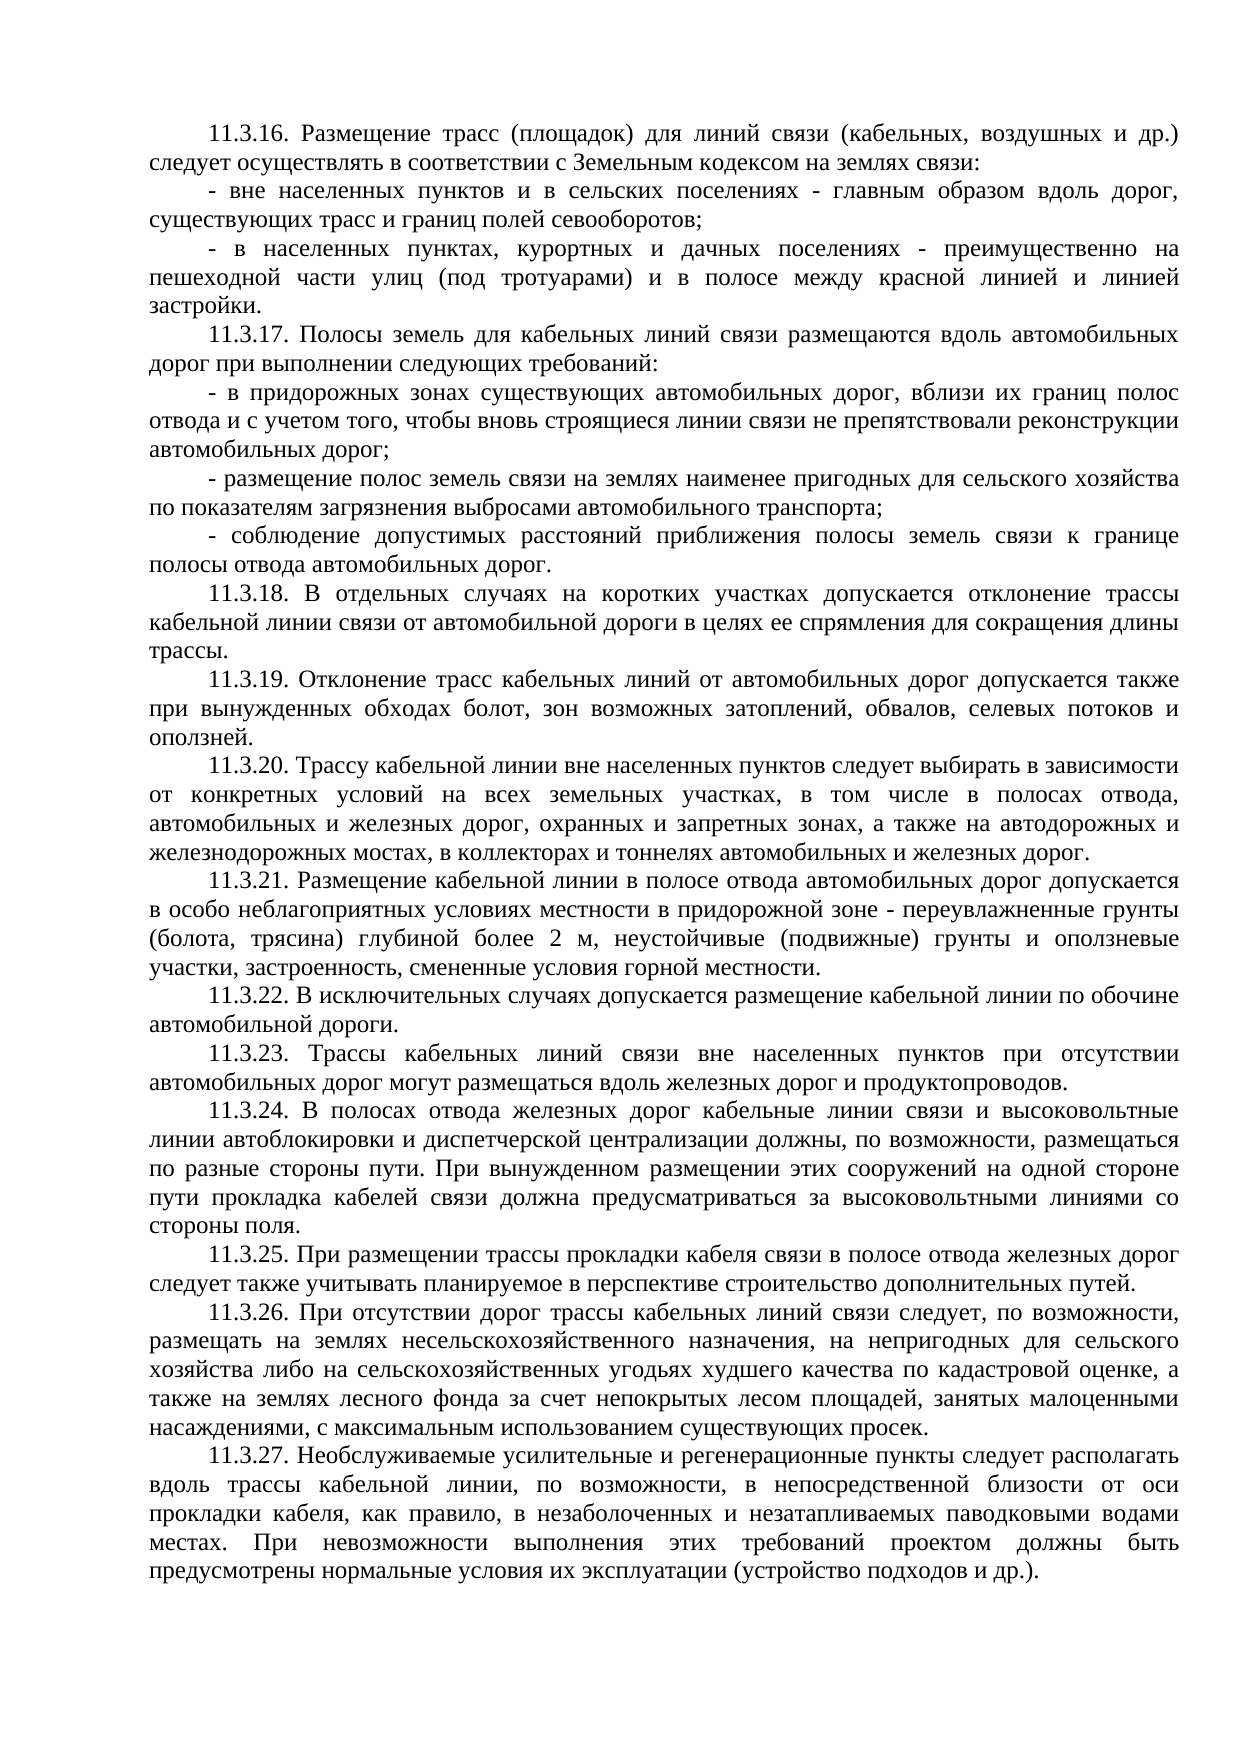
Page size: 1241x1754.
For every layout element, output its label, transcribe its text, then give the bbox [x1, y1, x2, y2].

text 11.3.24. В полосах отвода железных дорог кабельные линии связи и высоковольтные линии автоблокировки и диспетчерской централизации должны, по возможности, размещаться по разные стороны пути. При вынужденном размещении этих сооружений на одной стороне пути прокладка кабелей связи должна предусматриваться за высоковольтными линиями со стороны поля. [149, 1096, 1180, 1239]
text 11.3.26. При отсутствии дорог трассы кабельных линий связи следует, по возможности, размещать на землях несельскохозяйственного назначения, на непригодных для сельского хозяйства либо на сельскохозяйственных угодьях худшего качества по кадастровой оценке, а также на землях лесного фонда за счет непокрытых лесом площадей, занятых малоценными насаждениями, с максимальным использованием существующих просек. [149, 1297, 1180, 1441]
text - вне населенных пунктов и в сельских поселениях - главным образом вдоль дорог, существующих трасс и границ полей севооборотов; [149, 176, 1180, 233]
text 11.3.23. Трассы кабельных линий связи вне населенных пунктов при отсутствии автомобильных дорог могут размещаться вдоль железных дорог и продуктопроводов. [149, 1038, 1180, 1096]
text 11.3.18. В отдельных случаях на коротких участках допускается отклонение трассы кабельной линии связи от автомобильной дороги в целях ее спрямления для сокращения длины трассы. [149, 578, 1180, 664]
text - в населенных пунктах, курортных и дачных поселениях - преимущественно на пешеходной части улиц (под тротуарами) и в полосе между красной линией и линией застройки. [149, 233, 1180, 319]
text 11.3.21. Размещение кабельной линии в полосе отвода автомобильных дорог допускается в особо неблагоприятных условиях местности в придорожной зоне - переувлажненные грунты (болота, трясина) глубиной более 2 м, неустойчивые (подвижные) грунты и оползневые участки, застроенность, смененные условия горной местности. [149, 866, 1180, 981]
text 11.3.16. Размещение трасс (площадок) для линий связи (кабельных, воздушных и др.) следует осуществлять в соответствии с Земельным кодексом на землях связи: [149, 118, 1180, 176]
text 11.3.27. Необслуживаемые усилительные и регенерационные пункты следует располагать вдоль трассы кабельной линии, по возможности, в непосредственной близости от оси прокладки кабеля, как правило, в незаболоченных и незатапливаемых паводковыми водами местах. При невозможности выполнения этих требований проектом должны быть предусмотрены нормальные условия их эксплуатации (устройство подходов и др.). [149, 1441, 1180, 1584]
text 11.3.17. Полосы земель для кабельных линий связи размещаются вдоль автомобильных дорог при выполнении следующих требований: [149, 319, 1180, 377]
text 11.3.25. При размещении трассы прокладки кабеля связи в полосе отвода железных дорог следует также учитывать планируемое в перспективе строительство дополнительных путей. [149, 1239, 1180, 1297]
text 11.3.22. В исключительных случаях допускается размещение кабельной линии по обочине автомобильной дороги. [149, 981, 1180, 1038]
text - размещение полос земель связи на землях наименее пригодных для сельского хозяйства по показателям загрязнения выбросами автомобильного транспорта; [149, 463, 1180, 521]
text - в придорожных зонах существующих автомобильных дорог, вблизи их границ полос отвода и с учетом того, чтобы вновь строящиеся линии связи не препятствовали реконструкции автомобильных дорог; [149, 377, 1180, 463]
text - соблюдение допустимых расстояний приближения полосы земель связи к границе полосы отвода автомобильных дорог. [149, 521, 1180, 578]
text 11.3.19. Отклонение трасс кабельных линий от автомобильных дорог допускается также при вынужденных обходах болот, зон возможных затоплений, обвалов, селевых потоков и оползней. [149, 664, 1180, 751]
text 11.3.20. Трассу кабельной линии вне населенных пунктов следует выбирать в зависимости от конкретных условий на всех земельных участках, в том числе в полосах отвода, автомобильных и железных дорог, охранных и запретных зонах, а также на автодорожных и железнодорожных мостах, в коллекторах и тоннелях автомобильных и железных дорог. [149, 751, 1180, 866]
